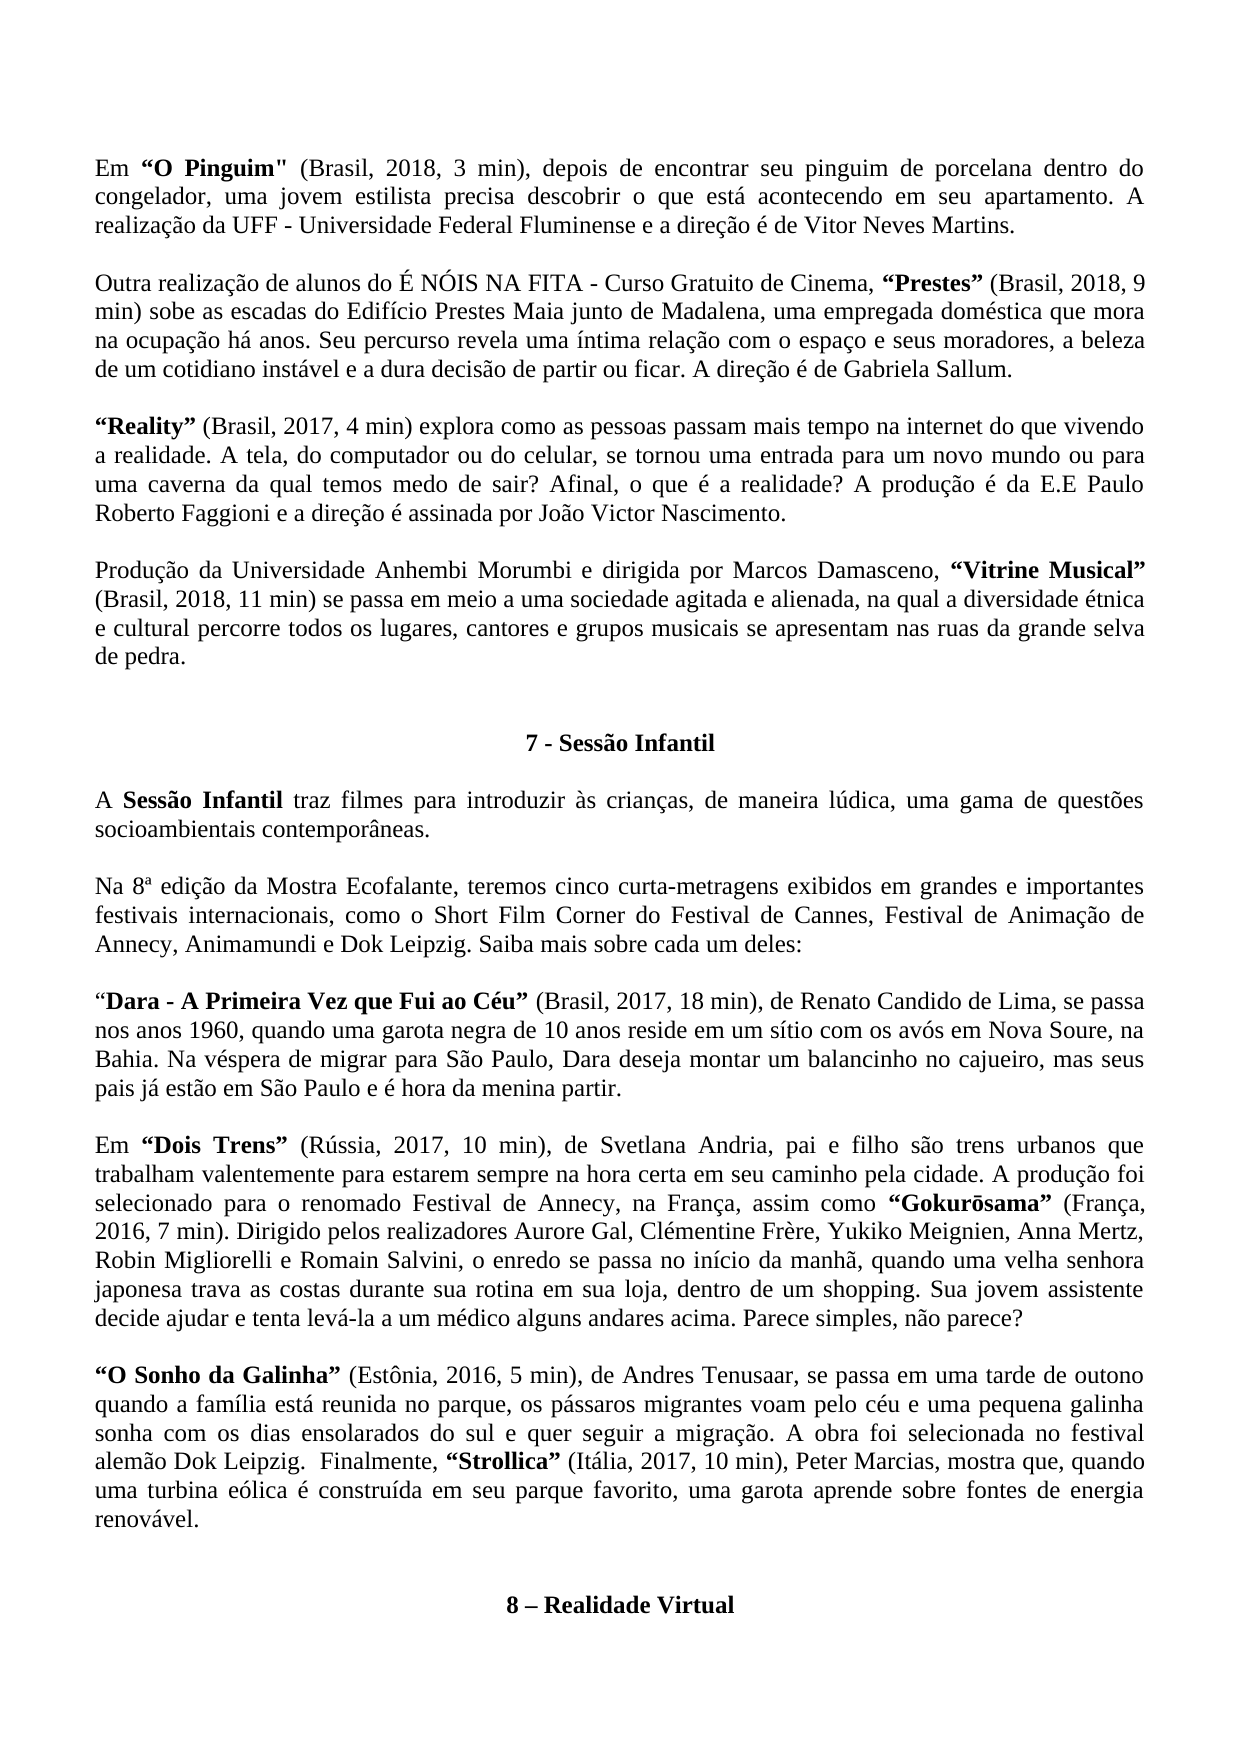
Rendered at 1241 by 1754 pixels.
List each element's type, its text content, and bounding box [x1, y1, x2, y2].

text Em “O Pinguim" (Brasil, 2018, 3 min), depois de encontrar seu pinguim de porcelana dentro do congelador, uma jovem estilista precisa descobrir o que está acontecendo em seu apartamento. A realização da UFF - Universidade Federal Fluminense e a direção é de Vitor Neves Martins. [94, 153, 1146, 239]
text “O Sonho da Galinha” (Estônia, 2016, 5 min), de Andres Tenusaar, se passa em uma tarde de outono quando a família está reunida no parque, os pássaros migrantes voam pelo céu e uma pequena galinha sonha com os dias ensolarados do sul e quer seguir a migração. A obra foi selecionada no festival alemão Dok Leipzig. Finalmente, “Strollica” (Itália, 2017, 10 min), Peter Marcias, mostra que, quando uma turbina eólica é construída em seu parque favorito, uma garota aprende sobre fontes de energia renovável. [94, 1360, 1146, 1533]
text Outra realização de alunos do É NÓIS NA FITA - Curso Gratuito de Cinema, “Prestes” (Brasil, 2018, 9 min) sobe as escadas do Edifício Prestes Maia junto de Madalena, uma empregada doméstica que mora na ocupação há anos. Seu percurso revela uma íntima relação com o espaço e seus moradores, a beleza de um cotidiano instável e a dura decisão de partir ou ficar. A direção é de Gabriela Sallum. [94, 268, 1146, 383]
text A Sessão Infantil traz filmes para introduzir às crianças, de maneira lúdica, uma gama de questões socioambientais contemporâneas. [94, 785, 1146, 843]
text Em “Dois Trens” (Rússia, 2017, 10 min), de Svetlana Andria, pai e filho são trens urbanos que trabalham valentemente para estarem sempre na hora certa em seu caminho pela cidade. A produção foi selecionado para o renomado Festival de Annecy, na França, assim como “Gokurōsama” (França, 2016, 7 min). Dirigido pelos realizadores Aurore Gal, Clémentine Frère, Yukiko Meignien, Anna Mertz, Robin Migliorelli e Romain Salvini, o enredo se passa no início da manhã, quando uma velha senhora japonesa trava as costas durante sua rotina em sua loja, dentro de um shopping. Sua jovem assistente decide ajudar e tenta levá-la a um médico alguns andares acima. Parece simples, não parece? [94, 1130, 1146, 1331]
text Na 8ª edição da Mostra Ecofalante, teremos cinco curta-metragens exibidos em grandes e importantes festivais internacionais, como o Short Film Corner do Festival de Cannes, Festival de Animação de Annecy, Animamundi e Dok Leipzig. Saiba mais sobre cada um deles: [94, 871, 1146, 958]
text “Reality” (Brasil, 2017, 4 min) explora como as pessoas passam mais tempo na internet do que vivendo a realidade. A tela, do computador ou do celular, se tornou uma entrada para um novo mundo ou para uma caverna da qual temos medo de sair? Afinal, o que é a realidade? A produção é da E.E Paulo Roberto Faggioni e a direção é assinada por João Victor Nascimento. [94, 411, 1146, 526]
text 8 – Realidade Virtual [94, 1590, 1146, 1619]
text 7 - Sessão Infantil [94, 728, 1146, 756]
text “Dara - A Primeira Vez que Fui ao Céu” (Brasil, 2017, 18 min), de Renato Candido de Lima, se passa nos anos 1960, quando uma garota negra de 10 anos reside em um sítio com os avós em Nova Soure, na Bahia. Na véspera de migrar para São Paulo, Dara deseja montar um balancinho no cajueiro, mas seus pais já estão em São Paulo e é hora da menina partir. [94, 986, 1146, 1101]
text Produção da Universidade Anhembi Morumbi e dirigida por Marcos Damasceno, “Vitrine Musical” (Brasil, 2018, 11 min) se passa em meio a uma sociedade agitada e alienada, na qual a diversidade étnica e cultural percorre todos os lugares, cantores e grupos musicais se apresentam nas ruas da grande selva de pedra. [94, 555, 1146, 670]
